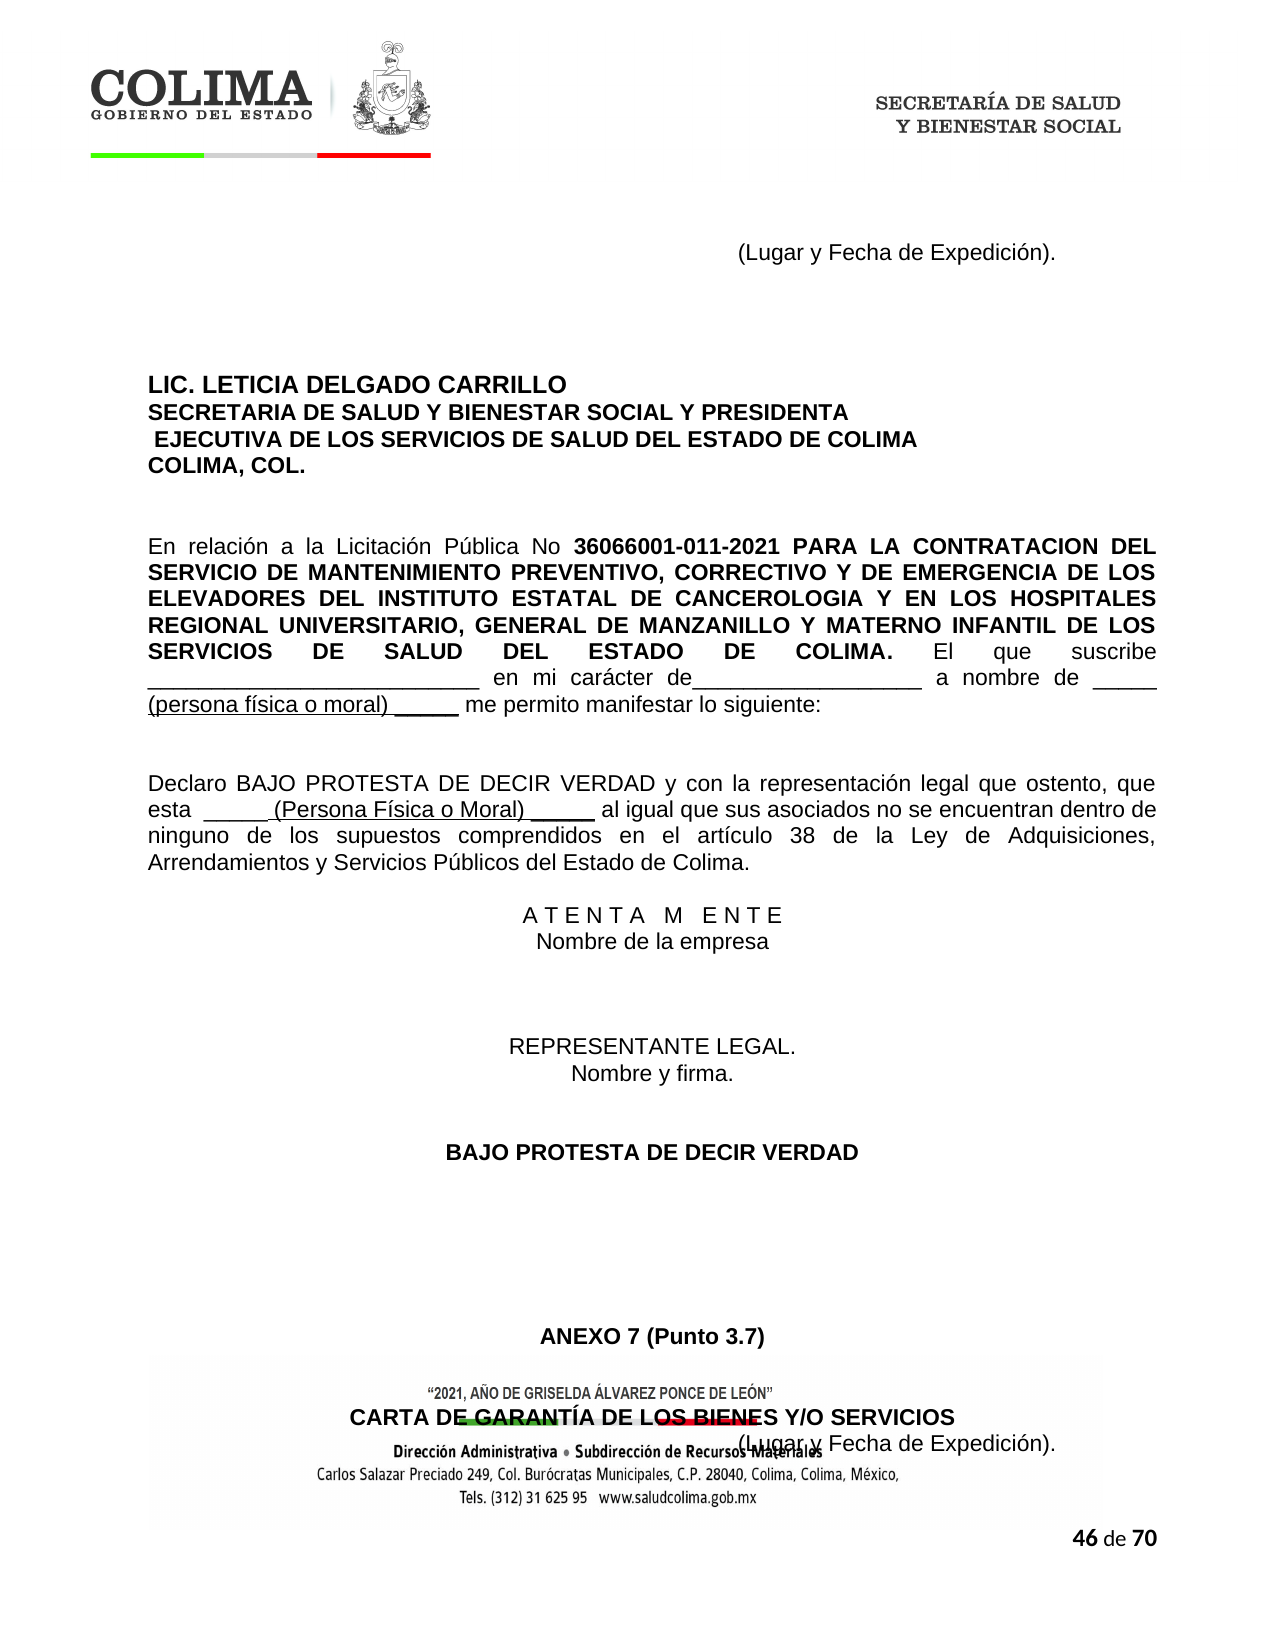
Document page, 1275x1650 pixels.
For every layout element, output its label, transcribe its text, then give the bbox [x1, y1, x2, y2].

text REPRESENTANTE LEGAL. [148, 1033, 1157, 1060]
text COLIMA, COL. [148, 452, 1157, 478]
picture [148, 1430, 1104, 1530]
text (Lugar y Fecha de Expedición). [738, 239, 1157, 265]
text Nombre y firma. [148, 1060, 1157, 1086]
text Declaro BAJO PROTESTA DE DECIR VERDAD y con la representación legal que ostento, que esta _____ (Persona Física o Moral) _____ al igual que sus asociados no se encuentran dentro de ninguno de los supuestos comprendidos en el artículo 38 de la Ley de Adquisiciones, Arrendamientos y Servicios Públicos del Estado de Colima. [148, 770, 1157, 875]
picture [0, 31, 1238, 182]
text CARTA DE GARANTÍA DE LOS BIENES Y/O SERVICIOS [148, 1404, 1157, 1430]
picture [148, 1355, 1104, 1404]
text LIC. LETICIA DELGADO CARRILLO [148, 370, 1196, 399]
text A T E N T A M E N T E [148, 902, 1157, 928]
text En relación a la Licitación Pública No 36066001-011-2021 PARA LA CONTRATACION DEL SERVICIO DE MANTENIMIENTO PREVENTIVO, CORRECTIVO Y DE EMERGENCIA DE LOS ELEVADORES DEL INSTITUTO ESTATAL DE CANCEROLOGIA Y EN LOS HOSPITALES REGIONAL UNIVERSITARIO, GENERAL DE MANZANILLO Y MATERNO INFANTIL DE LOS SERVICIOS DE SALUD DEL ESTADO DE COLIMA. El que suscribe __________________________ en mi carácter de__________________ a nombre de _____ (persona física o moral) _____ me permito manifestar lo siguiente: [148, 533, 1157, 717]
text BAJO PROTESTA DE DECIR VERDAD [148, 1139, 1157, 1165]
text Nombre de la empresa [148, 928, 1157, 954]
text SECRETARIA DE SALUD Y BIENESTAR SOCIAL Y PRESIDENTA [148, 399, 1157, 426]
text (Lugar y Fecha de Expedición). [738, 1430, 1157, 1457]
text EJECUTIVA DE LOS SERVICIOS DE SALUD DEL ESTADO DE COLIMA [148, 426, 1157, 452]
text ANEXO 7 (Punto 3.7) [148, 1323, 1157, 1349]
